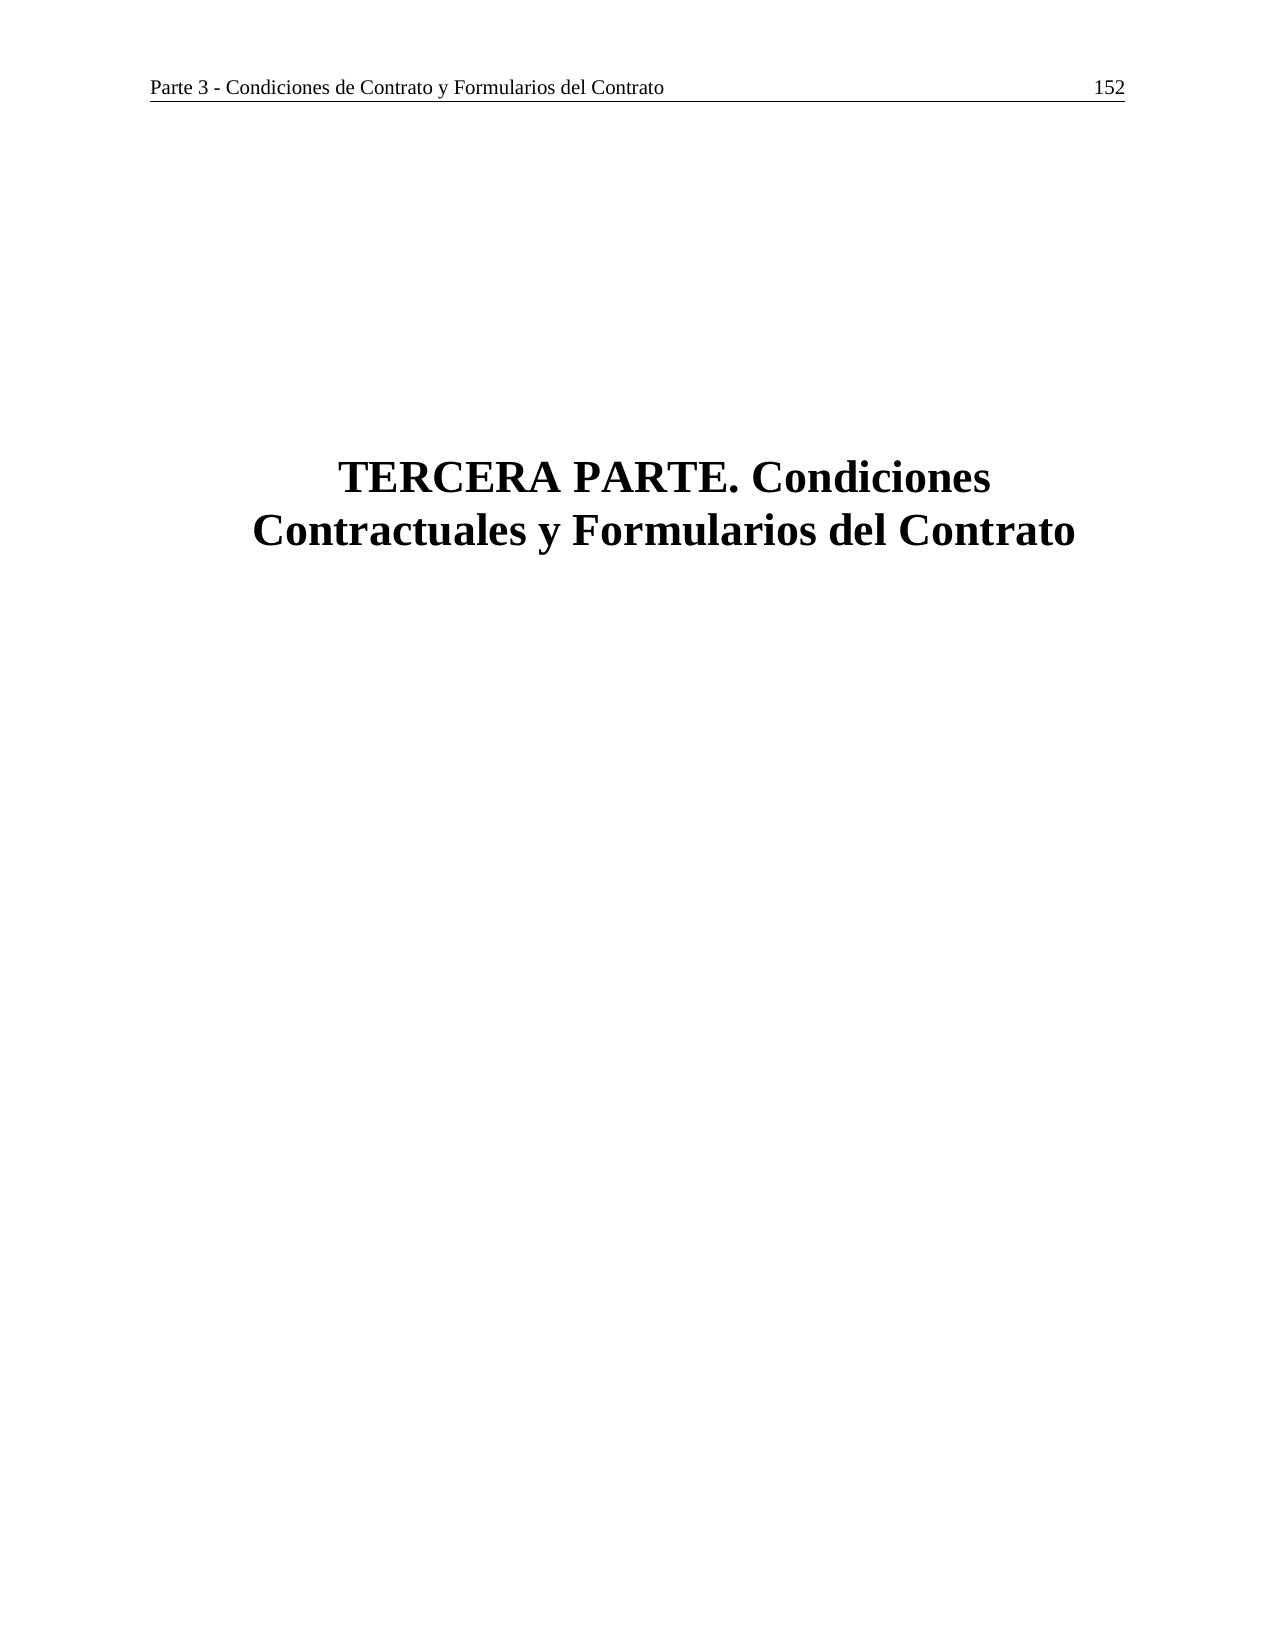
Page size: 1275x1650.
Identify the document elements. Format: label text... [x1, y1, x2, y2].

text TERCERA PARTE. Condiciones Contractuales y Formularios del Contrato [204, 450, 1125, 555]
